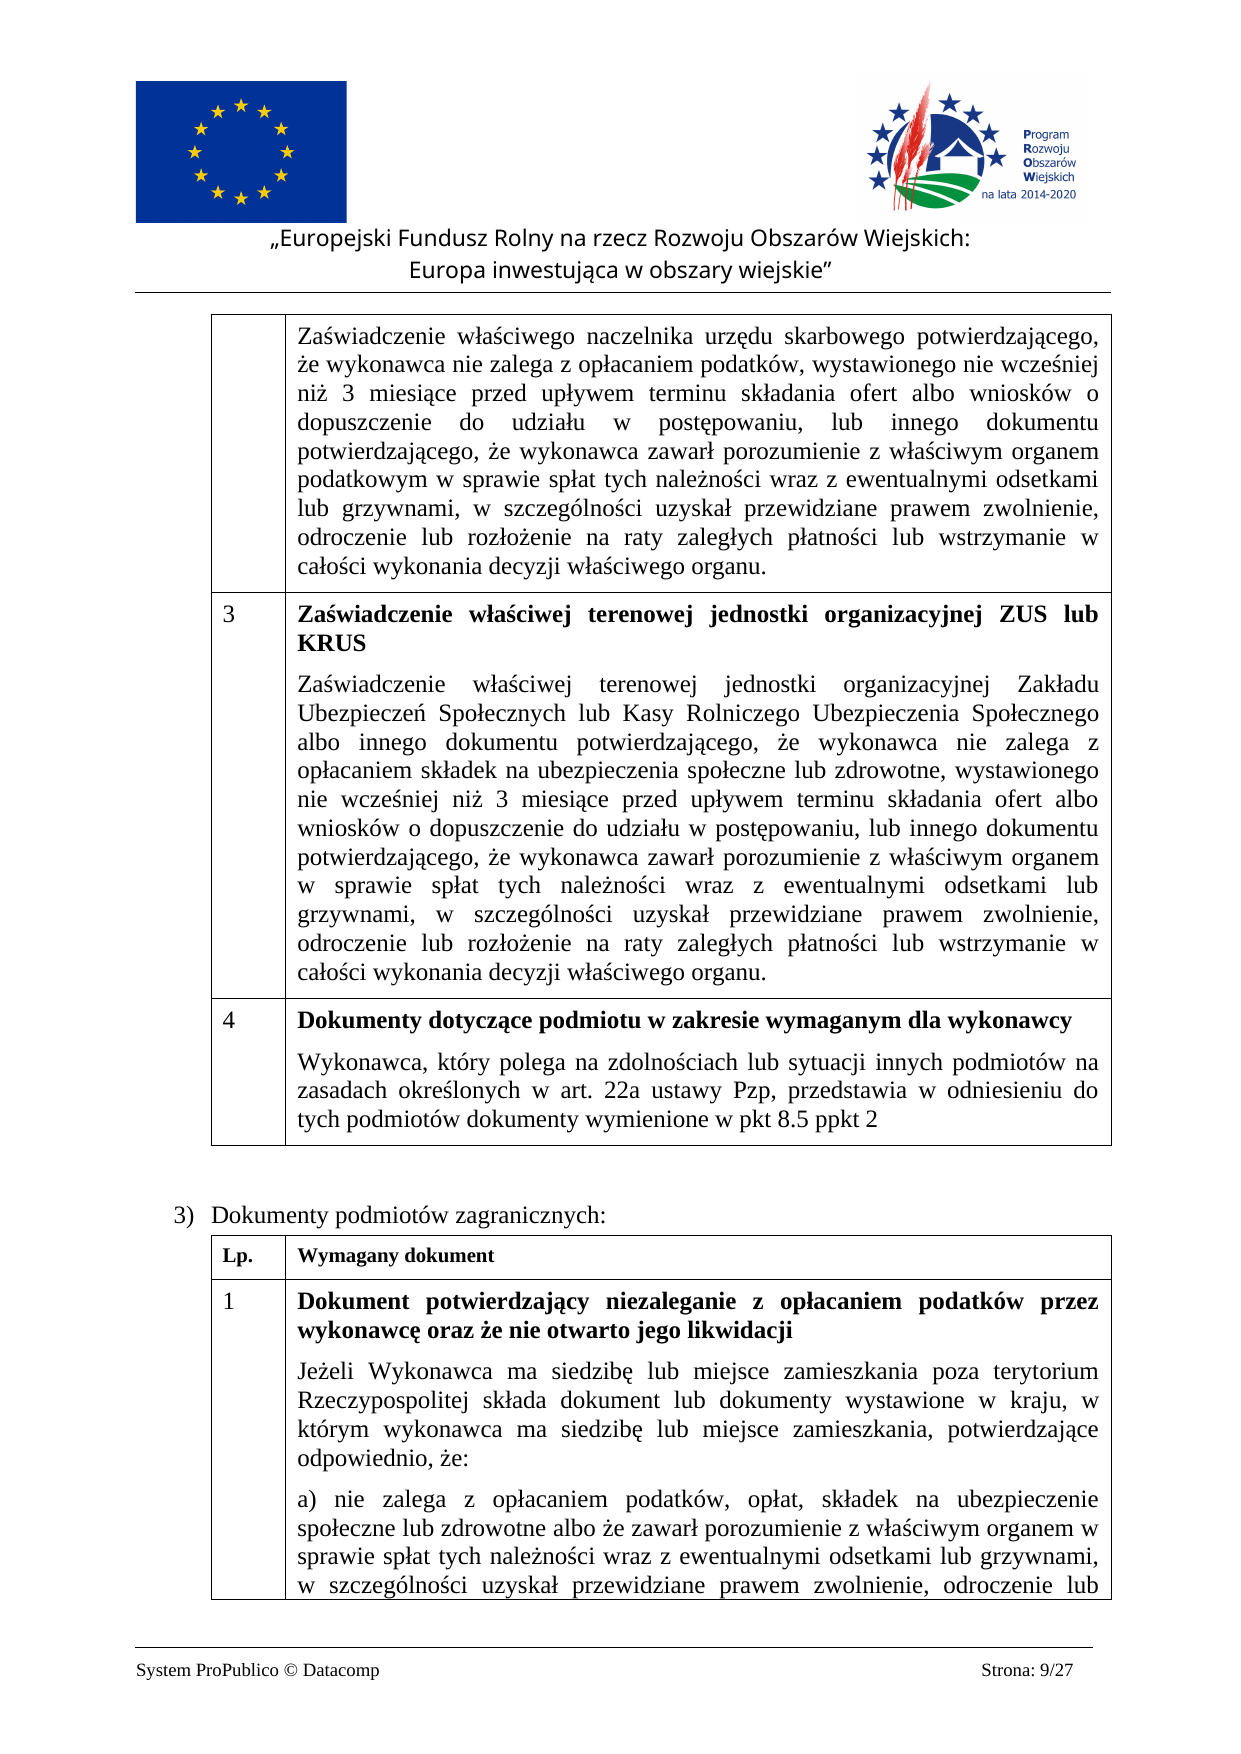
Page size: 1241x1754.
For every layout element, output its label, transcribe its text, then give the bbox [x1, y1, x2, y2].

picture [135, 81, 347, 223]
table_cell 4 [212, 999, 285, 1145]
table_header Wymagany dokument [286, 1236, 1111, 1279]
picture [857, 73, 1093, 223]
subtitle Dokumenty podmiotów zagranicznych: [173, 1200, 1104, 1229]
table_cell Dokumenty dotyczące podmiotu w zakresie wymaganym dla wykonawcy Wykonawca, który polega na zdolnościach lub sytuacji innych podmiotów na zasadach określonych w art. 22a ustawy Pzp, przedstawia w odniesieniu do tych podmiotów dokumenty wymienione w pkt 8.5 ppkt 2 [286, 999, 1111, 1145]
table_cell 2 [212, 315, 285, 592]
table_cell 3 [212, 593, 285, 998]
table_header Lp. [212, 1236, 285, 1279]
table_cell 1 [212, 1280, 285, 1599]
table_cell Zaświadczenie właściwej terenowej jednostki organizacyjnej ZUS lub KRUS Zaświadczenie właściwej terenowej jednostki organizacyjnej Zakładu Ubezpieczeń Społecznych lub Kasy Rolniczego Ubezpieczenia Społecznego albo innego dokumentu potwierdzającego, że wykonawca nie zalega z opłacaniem składek na ubezpieczenia społeczne lub zdrowotne, wystawionego nie wcześniej niż 3 miesiące przed upływem terminu składania ofert albo wniosków o dopuszczenie do udziału w postępowaniu, lub innego dokumentu potwierdzającego, że wykonawca zawarł porozumienie z właściwym organem w sprawie spłat tych należności wraz z ewentualnymi odsetkami lub grzywnami, w szczególności uzyskał przewidziane prawem zwolnienie, odroczenie lub rozłożenie na raty zaległych płatności lub wstrzymanie w całości wykonania decyzji właściwego organu. [286, 593, 1111, 998]
